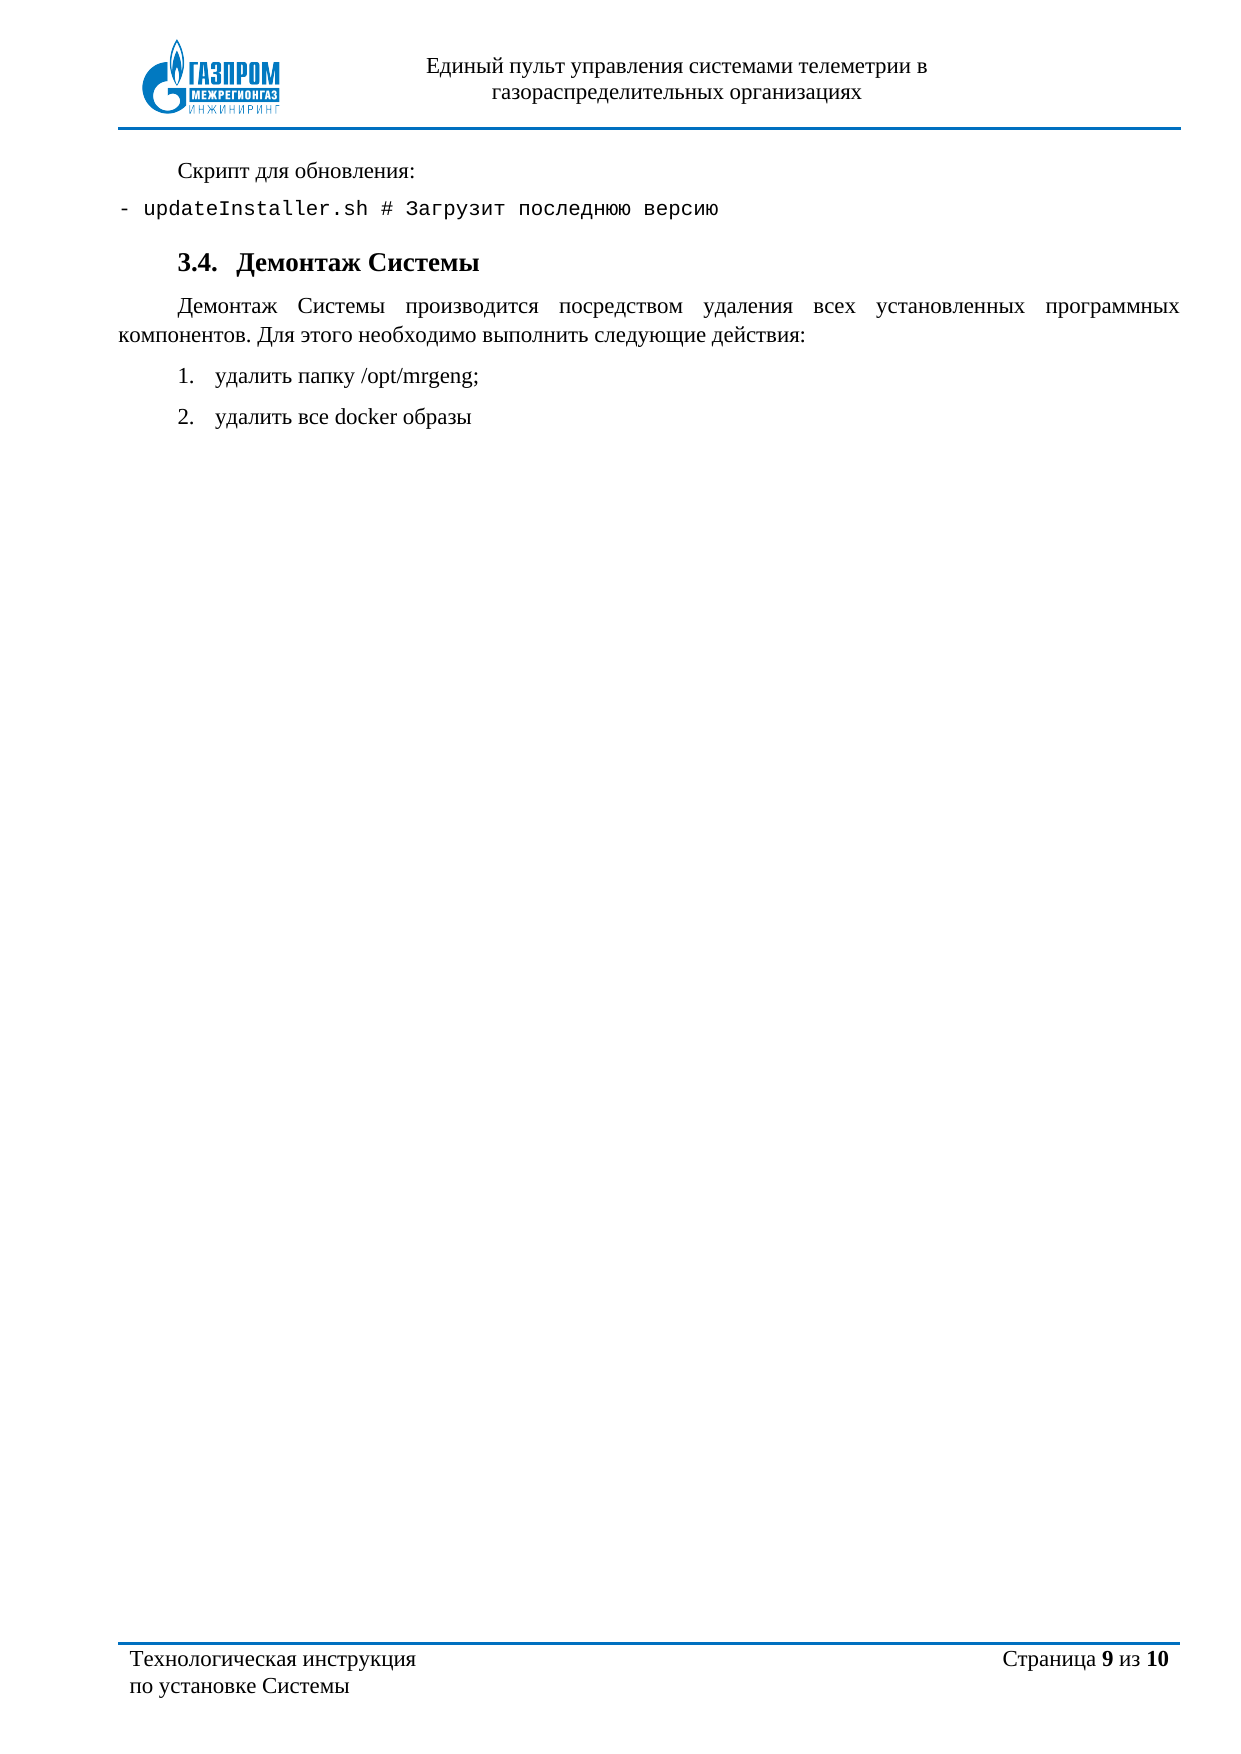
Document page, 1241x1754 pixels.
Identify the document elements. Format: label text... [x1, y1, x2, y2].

text Скрипт для обновления: [118, 157, 1181, 183]
text Демонтаж Системы производится посредством удаления всех установленных программных компонентов. Для этого необходимо выполнить следующие действия: [118, 292, 1181, 347]
title Демонтаж Системы [118, 246, 1181, 277]
list удалить папку /opt/mrgeng; [177, 362, 1181, 388]
list удалить все docker образы [177, 403, 1181, 429]
picture [129, 29, 292, 128]
text - updateInstaller.sh # Загрузит последнюю версию [118, 198, 1181, 221]
